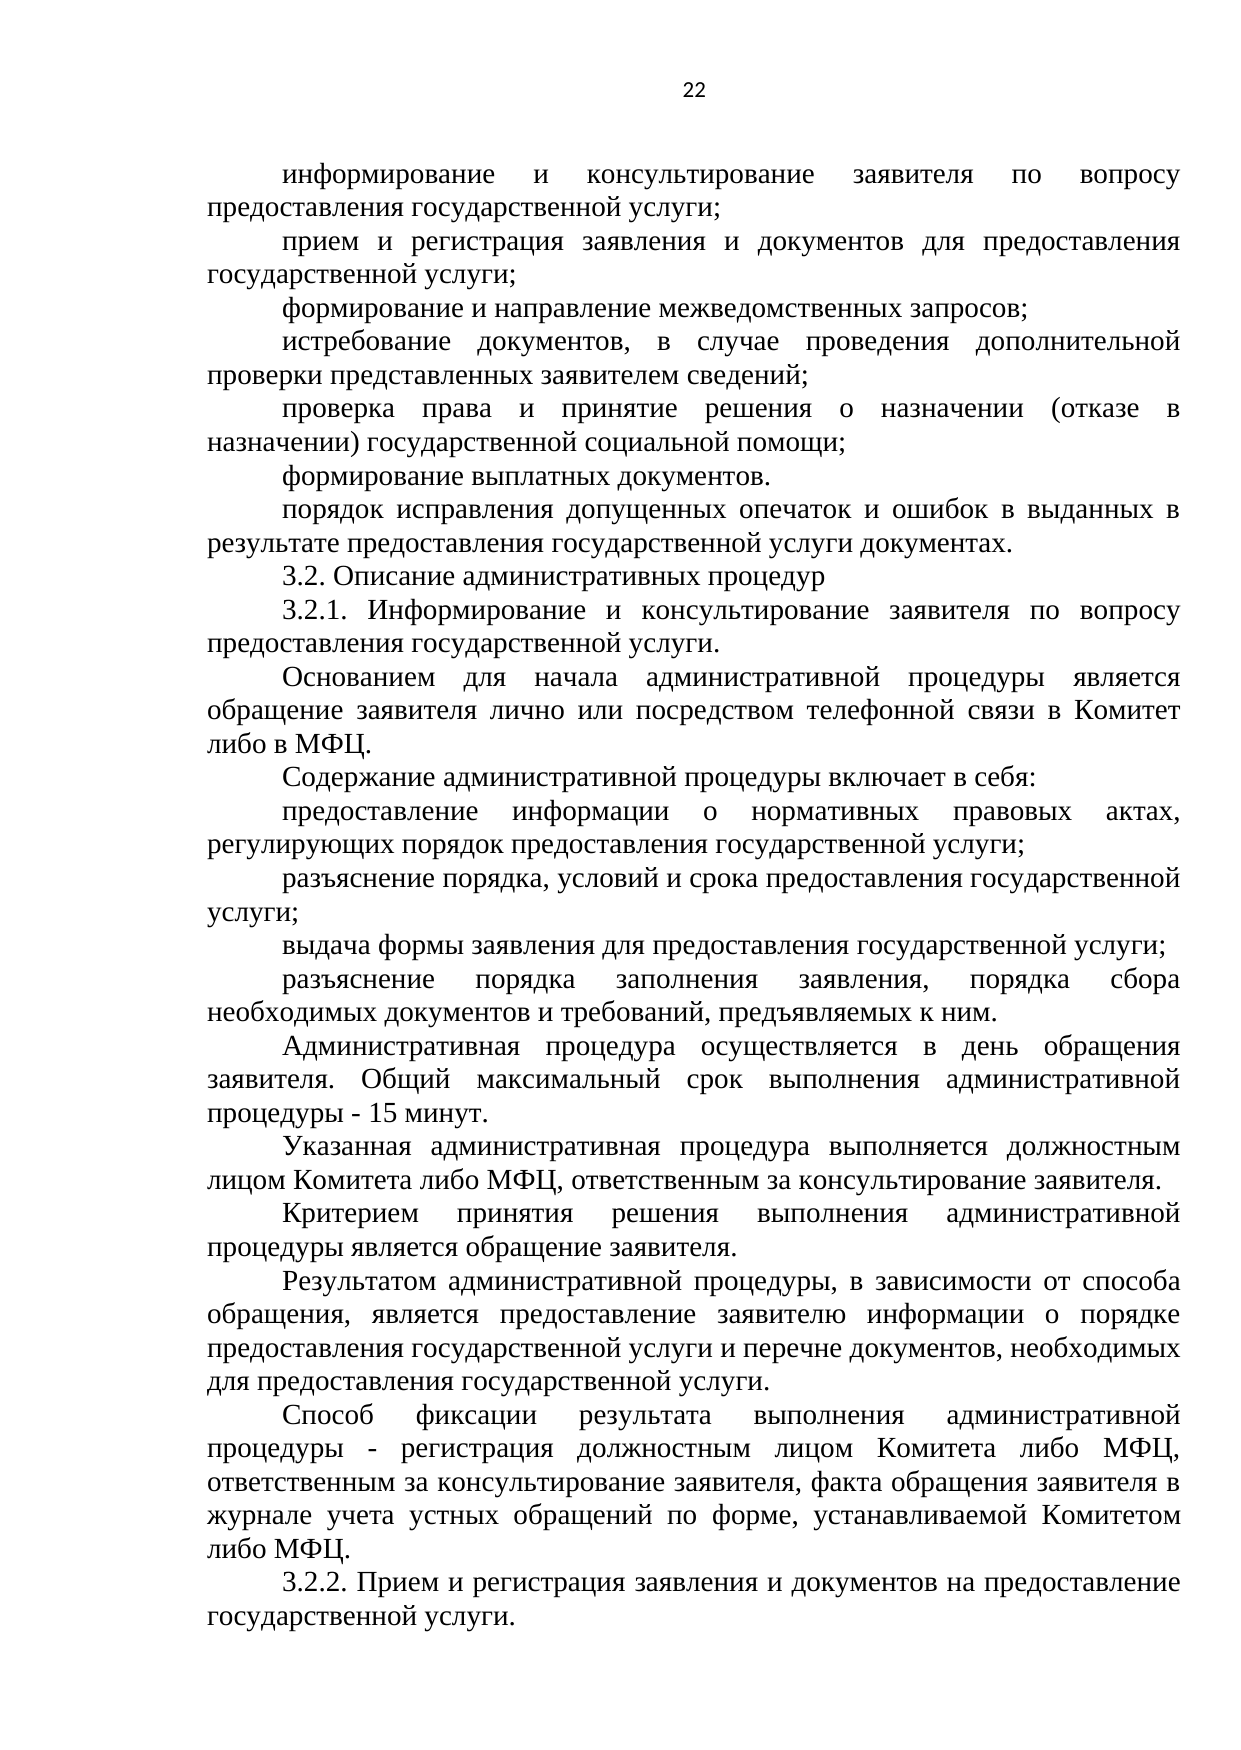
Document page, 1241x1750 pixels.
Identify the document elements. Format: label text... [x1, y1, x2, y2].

text Способ фиксации результата выполнения административной процедуры - регистрация должностным лицом Комитета либо МФЦ, ответственным за консультирование заявителя, факта обращения заявителя в журнале учета устных обращений по форме, устанавливаемой Комитетом либо МФЦ. [207, 1397, 1181, 1564]
text информирование и консультирование заявителя по вопросу предоставления государственной услуги; [207, 156, 1181, 223]
text 3.2. Описание административных процедур [207, 558, 1181, 592]
text формирование и направление межведомственных запросов; [207, 290, 1181, 323]
text Указанная административная процедура выполняется должностным лицом Комитета либо МФЦ, ответственным за консультирование заявителя. [207, 1128, 1181, 1196]
text 3.2.1. Информирование и консультирование заявителя по вопросу предоставления государственной услуги. [207, 592, 1181, 659]
text формирование выплатных документов. [207, 458, 1181, 491]
text предоставление информации о нормативных правовых актах, регулирующих порядок предоставления государственной услуги; [207, 793, 1181, 860]
text порядок исправления допущенных опечаток и ошибок в выданных в результате предоставления государственной услуги документах. [207, 491, 1181, 558]
text разъяснение порядка, условий и срока предоставления государственной услуги; [207, 860, 1181, 927]
text Содержание административной процедуры включает в себя: [207, 759, 1181, 793]
text разъяснение порядка заполнения заявления, порядка сбора необходимых документов и требований, предъявляемых к ним. [207, 961, 1181, 1028]
text 3.2.2. Прием и регистрация заявления и документов на предоставление государственной услуги. [207, 1564, 1181, 1632]
text Административная процедура осуществляется в день обращения заявителя. Общий максимальный срок выполнения административной процедуры - 15 минут. [207, 1028, 1181, 1128]
text истребование документов, в случае проведения дополнительной проверки представленных заявителем сведений; [207, 323, 1181, 391]
text выдача формы заявления для предоставления государственной услуги; [207, 927, 1181, 961]
text Результатом административной процедуры, в зависимости от способа обращения, является предоставление заявителю информации о порядке предоставления государственной услуги и перечне документов, необходимых для предоставления государственной услуги. [207, 1263, 1181, 1397]
text Критерием принятия решения выполнения административной процедуры является обращение заявителя. [207, 1196, 1181, 1263]
text Основанием для начала административной процедуры является обращение заявителя лично или посредством телефонной связи в Комитет либо в МФЦ. [207, 659, 1181, 759]
text прием и регистрация заявления и документов для предоставления государственной услуги; [207, 223, 1181, 290]
text проверка права и принятие решения о назначении (отказе в назначении) государственной социальной помощи; [207, 391, 1181, 458]
